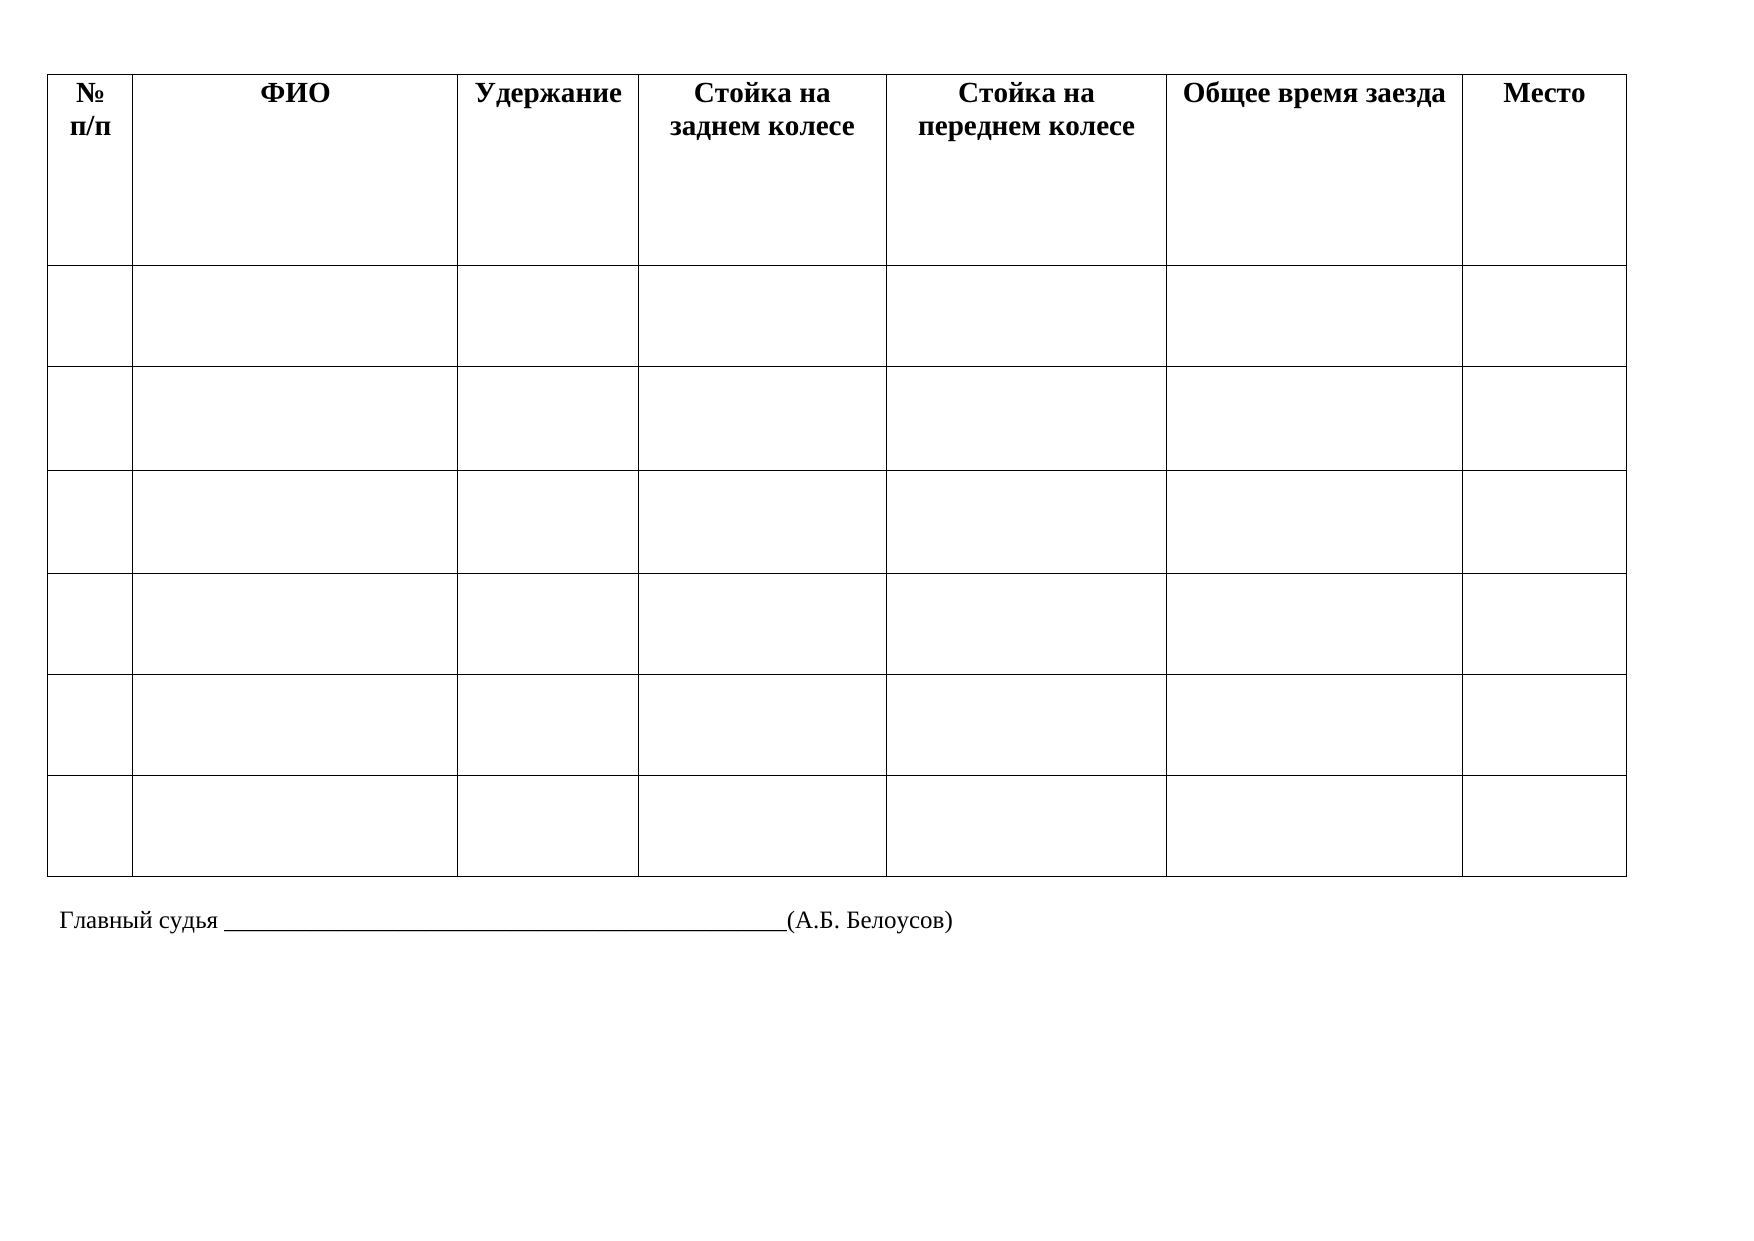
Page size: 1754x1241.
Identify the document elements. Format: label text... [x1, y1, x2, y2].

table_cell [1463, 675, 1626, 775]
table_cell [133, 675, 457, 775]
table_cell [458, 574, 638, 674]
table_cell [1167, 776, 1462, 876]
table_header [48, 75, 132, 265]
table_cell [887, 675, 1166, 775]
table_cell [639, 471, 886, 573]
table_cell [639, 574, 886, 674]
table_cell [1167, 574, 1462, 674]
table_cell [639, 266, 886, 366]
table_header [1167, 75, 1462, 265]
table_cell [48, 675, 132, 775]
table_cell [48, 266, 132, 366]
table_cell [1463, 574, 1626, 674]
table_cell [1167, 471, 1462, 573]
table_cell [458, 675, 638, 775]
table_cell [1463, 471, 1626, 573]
text Главный судья _____________________________________________(А.Б. Белоусов) [59, 906, 1695, 934]
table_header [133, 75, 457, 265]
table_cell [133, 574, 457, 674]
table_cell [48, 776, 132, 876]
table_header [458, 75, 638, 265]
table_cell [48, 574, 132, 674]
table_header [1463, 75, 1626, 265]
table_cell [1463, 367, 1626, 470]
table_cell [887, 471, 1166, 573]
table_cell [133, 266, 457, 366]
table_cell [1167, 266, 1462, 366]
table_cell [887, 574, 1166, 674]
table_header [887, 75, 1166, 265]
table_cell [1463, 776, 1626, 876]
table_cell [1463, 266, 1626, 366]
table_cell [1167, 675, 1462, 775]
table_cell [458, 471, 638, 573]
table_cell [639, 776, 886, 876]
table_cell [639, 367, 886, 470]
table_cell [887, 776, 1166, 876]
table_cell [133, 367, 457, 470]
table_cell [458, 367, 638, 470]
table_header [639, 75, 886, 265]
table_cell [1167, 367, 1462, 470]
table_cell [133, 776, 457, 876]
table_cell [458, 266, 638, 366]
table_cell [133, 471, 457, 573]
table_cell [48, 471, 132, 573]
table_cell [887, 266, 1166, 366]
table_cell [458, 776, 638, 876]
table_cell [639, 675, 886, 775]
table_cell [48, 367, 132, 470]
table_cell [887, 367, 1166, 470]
